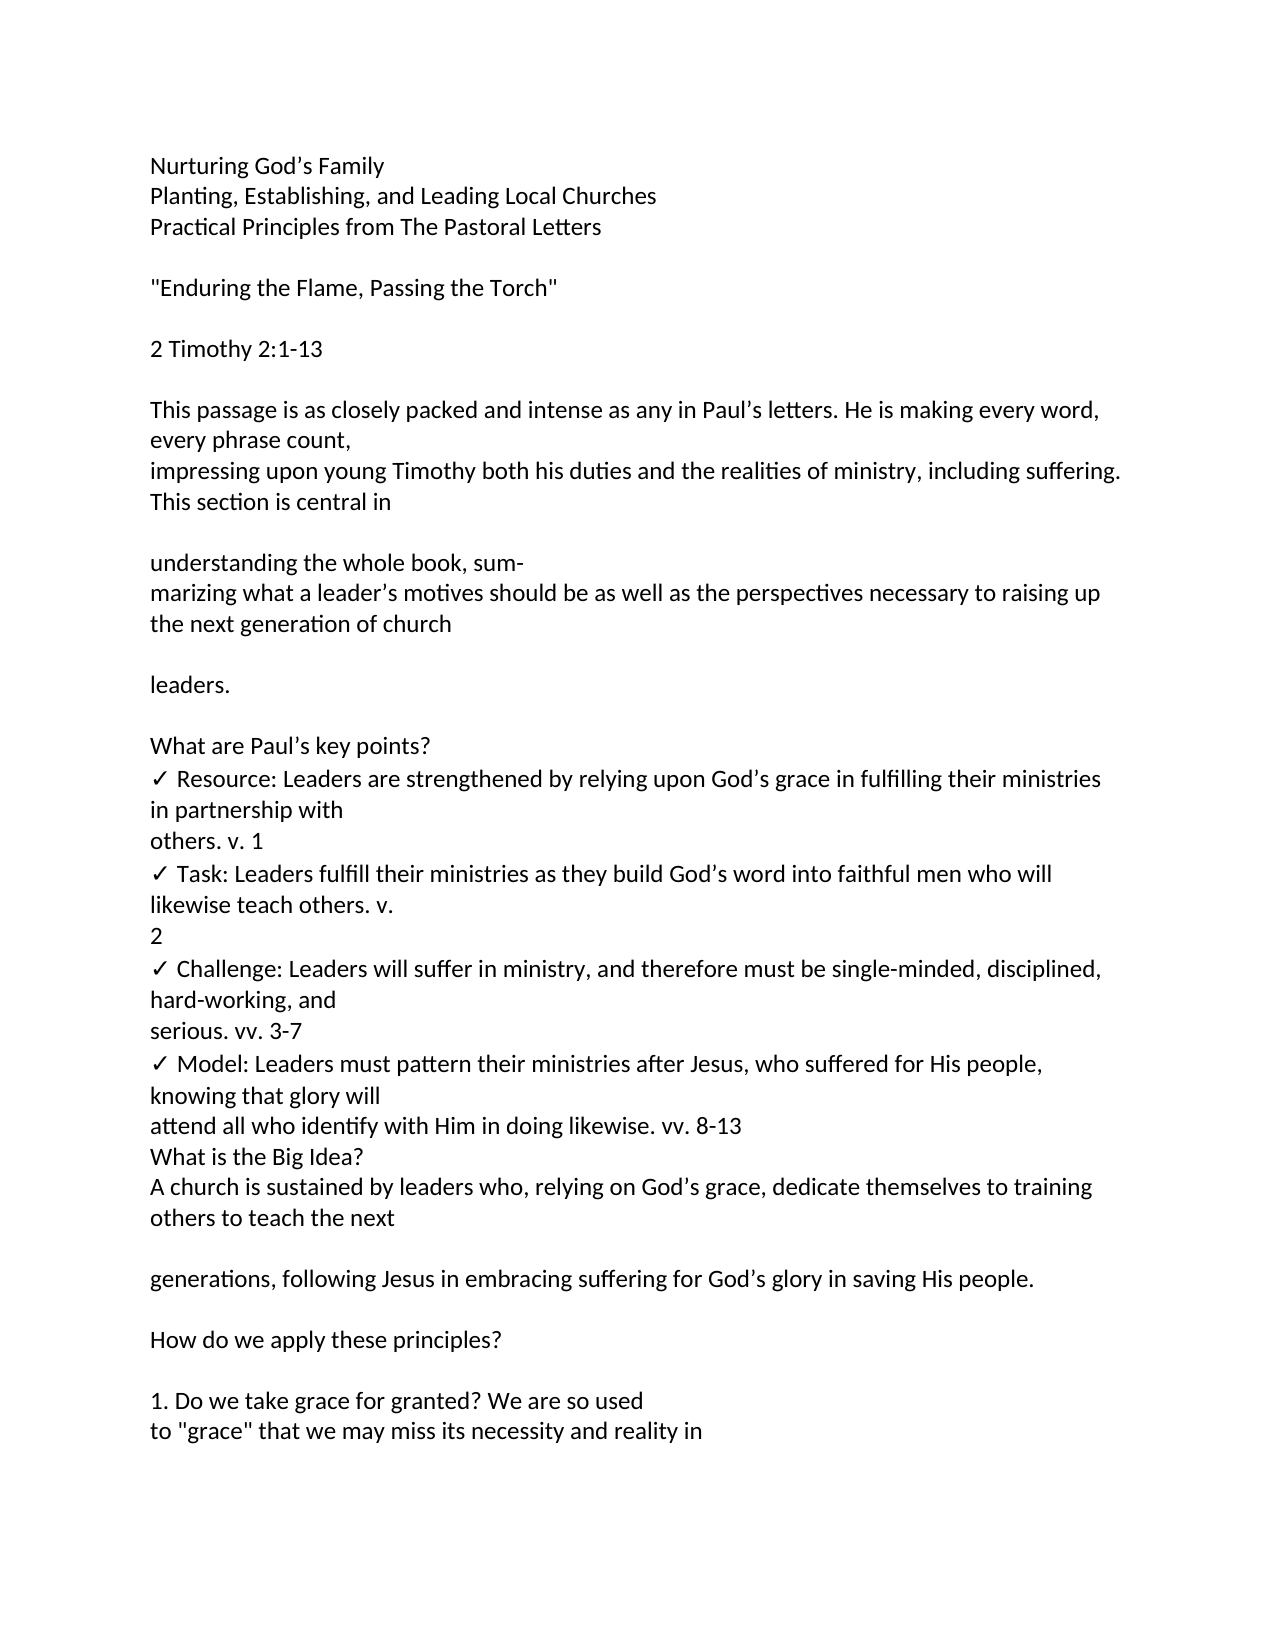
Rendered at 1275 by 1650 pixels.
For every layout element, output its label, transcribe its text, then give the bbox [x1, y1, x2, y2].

text How do we apply these principles? [150, 1324, 1125, 1354]
text A church is sustained by leaders who, relying on God’s grace, dedicate themselves to training others to teach the next [150, 1171, 1125, 1232]
text impressing upon young Timothy both his duties and the realities of ministry, including suffering. This section is central in [150, 455, 1125, 516]
text What are Paul’s key points? [150, 730, 1125, 760]
text understanding the whole book, sum- [150, 547, 1125, 577]
text "Enduring the Flame, Passing the Torch" [150, 272, 1125, 303]
text 2 [150, 920, 1125, 951]
text Practical Principles from The Pastoral Letters [150, 211, 1125, 242]
text 2 Timothy 2:1-13 [150, 333, 1125, 364]
text leaders. [150, 669, 1125, 699]
text ✓ Challenge: Leaders will suffer in ministry, and therefore must be single-minded, disciplined, hard-working, and [150, 951, 1125, 1015]
text serious. vv. 3-7 [150, 1015, 1125, 1046]
text ✓ Model: Leaders must pattern their ministries after Jesus, who suffered for His people, knowing that glory will [150, 1046, 1125, 1110]
text attend all who identify with Him in doing likewise. vv. 8-13 [150, 1110, 1125, 1141]
text marizing what a leader’s motives should be as well as the perspectives necessary to raising up the next generation of church [150, 577, 1125, 638]
text ✓ Task: Leaders fulfill their ministries as they build God’s word into faithful men who will likewise teach others. v. [150, 856, 1125, 920]
text others. v. 1 [150, 825, 1125, 856]
text ✓ Resource: Leaders are strengthened by relying upon God’s grace in fulfilling their ministries in partnership with [150, 760, 1125, 825]
text Nurturing God’s Family [150, 150, 1125, 181]
text This passage is as closely packed and intense as any in Paul’s letters. He is making every word, every phrase count, [150, 394, 1125, 455]
text 1. Do we take grace for granted? We are so used [150, 1385, 1125, 1416]
text to "grace" that we may miss its necessity and reality in [150, 1416, 1125, 1446]
text generations, following Jesus in embracing suffering for God’s glory in saving His people. [150, 1263, 1125, 1293]
text What is the Big Idea? [150, 1141, 1125, 1171]
text Planting, Establishing, and Leading Local Churches [150, 181, 1125, 211]
